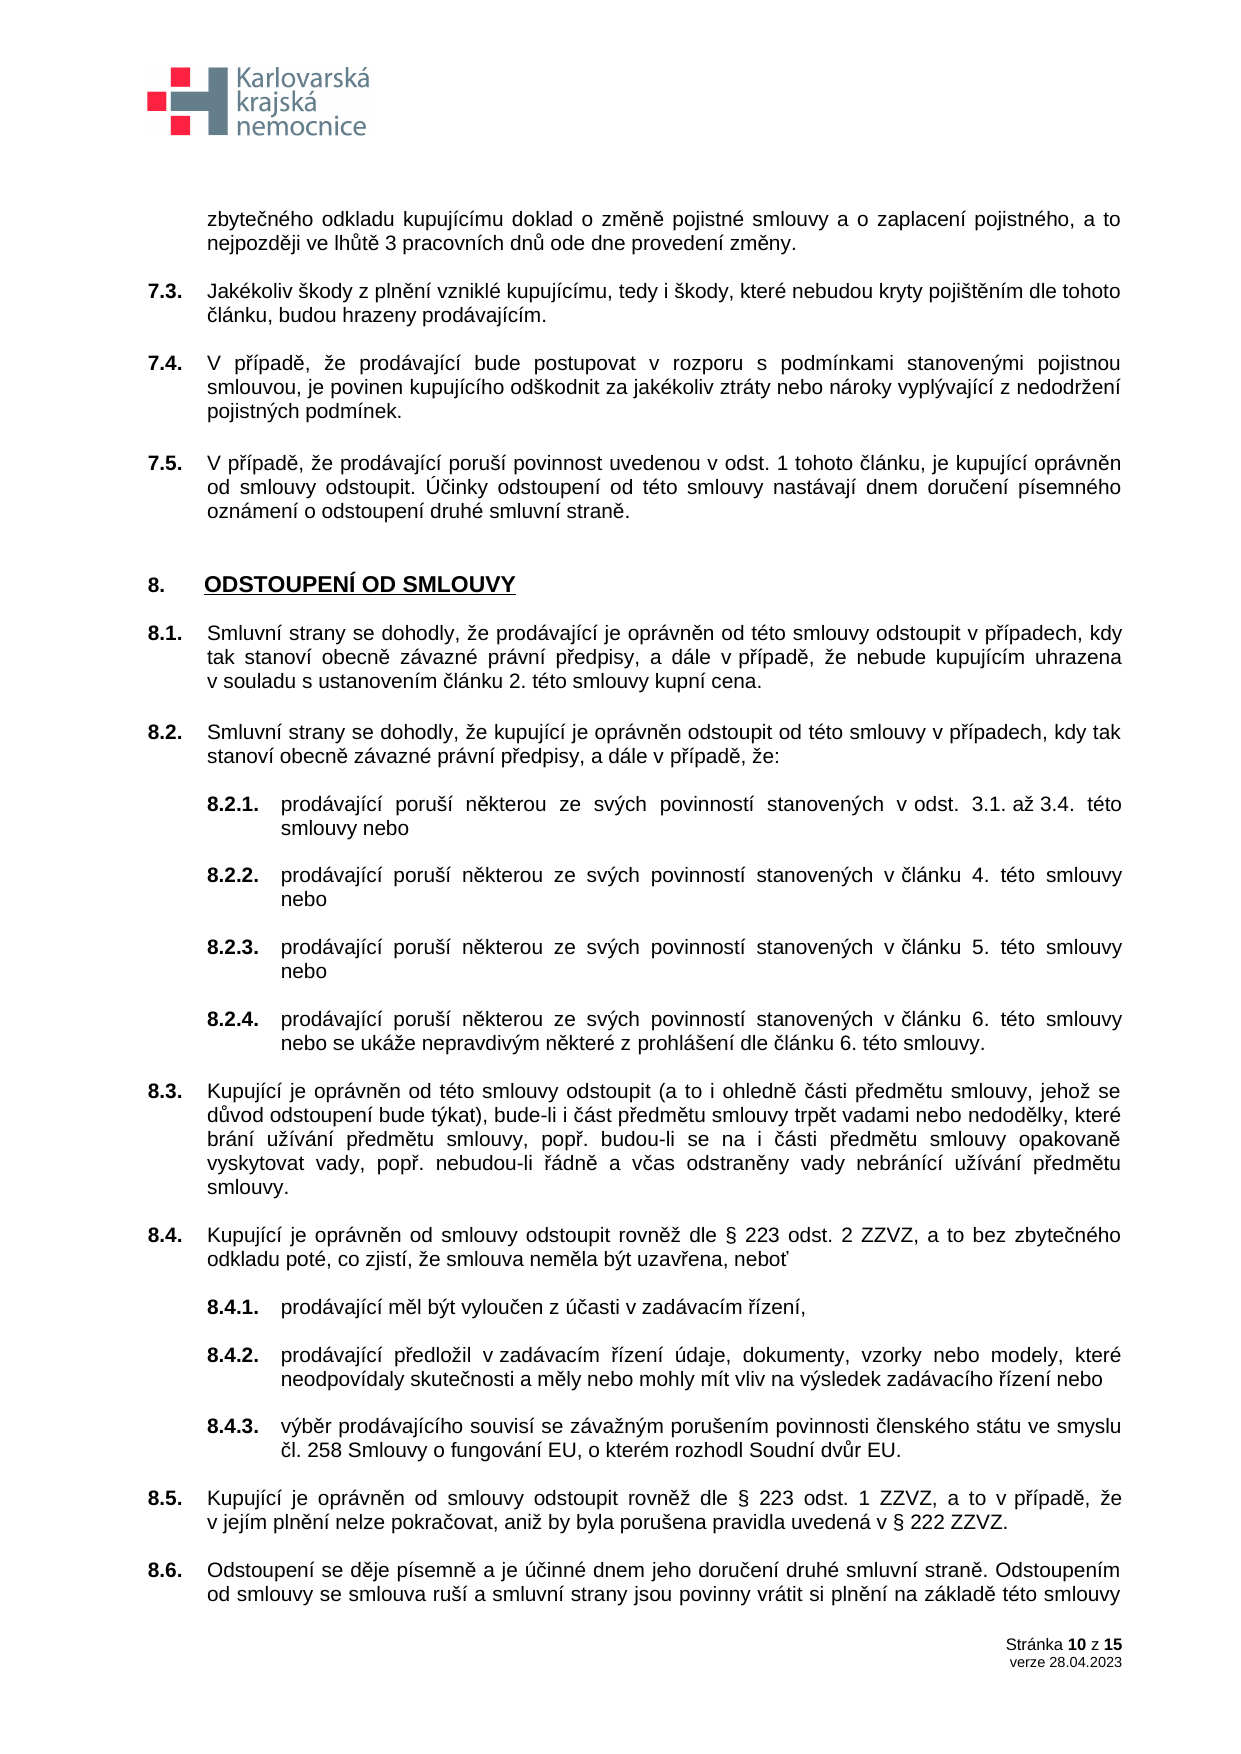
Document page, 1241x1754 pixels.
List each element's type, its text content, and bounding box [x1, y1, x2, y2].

subtitle prodávající poruší některou ze svých povinností stanovených v odst. 3.1. až 3.4. této smlouvy nebo [207, 791, 1122, 839]
list ODSTOUPENÍ OD SMLOUVY [148, 571, 1122, 597]
picture [147, 67, 373, 136]
subtitle Kupující je oprávněn od smlouvy odstoupit rovněž dle § 223 odst. 2 ZZVZ, a to bez zbytečného odkladu poté, co zjistí, že smlouva neměla být uzavřena, neboť [148, 1223, 1122, 1271]
subtitle prodávající poruší některou ze svých povinností stanovených v článku 4. této smlouvy nebo [207, 863, 1122, 911]
subtitle prodávající předložil v zadávacím řízení údaje, dokumenty, vzorky nebo modely, které neodpovídaly skutečnosti a měly nebo mohly mít vliv na výsledek zadávacího řízení nebo [207, 1342, 1122, 1390]
subtitle Kupující je oprávněn od této smlouvy odstoupit (a to i ohledně části předmětu smlouvy, jehož se důvod odstoupení bude týkat), bude-li i část předmětu smlouvy trpět vadami nebo nedodělky, které brání užívání předmětu smlouvy, popř. budou-li se na i části předmětu smlouvy opakovaně vyskytovat vady, popř. nebudou-li řádně a včas odstraněny vady nebránící užívání předmětu smlouvy. [148, 1079, 1122, 1199]
subtitle prodávající poruší některou ze svých povinností stanovených v článku 6. této smlouvy nebo se ukáže nepravdivým některé z prohlášení dle článku 6. této smlouvy. [207, 1007, 1122, 1055]
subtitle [148, 207, 1122, 255]
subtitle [148, 1558, 1122, 1606]
list Smluvní strany se dohodly, že kupující je oprávněn odstoupit od této smlouvy v případech, kdy tak stanoví obecně závazné právní předpisy, a dále v případě, že: [148, 719, 1122, 767]
subtitle Kupující je oprávněn od smlouvy odstoupit rovněž dle § 223 odst. 1 ZZVZ, a to v případě, že v jejím plnění nelze pokračovat, aniž by byla porušena pravidla uvedená v § 222 ZZVZ. [148, 1486, 1122, 1534]
subtitle V případě, že prodávající poruší povinnost uvedenou v odst. 1 tohoto článku, je kupující oprávněn od smlouvy odstoupit. Účinky odstoupení od této smlouvy nastávají dnem doručení písemného oznámení o odstoupení druhé smluvní straně. [148, 451, 1122, 523]
subtitle prodávající poruší některou ze svých povinností stanovených v článku 5. této smlouvy nebo [207, 935, 1122, 983]
subtitle Jakékoliv škody z plnění vzniklé kupujícímu, tedy i škody, které nebudou kryty pojištěním dle tohoto článku, budou hrazeny prodávajícím. [148, 279, 1122, 327]
subtitle prodávající měl být vyloučen z účasti v zadávacím řízení, [207, 1294, 1122, 1318]
subtitle Smluvní strany se dohodly, že prodávající je oprávněn od této smlouvy odstoupit v případech, kdy tak stanoví obecně závazné právní předpisy, a dále v případě, že nebude kupujícím uhrazena v souladu s ustanovením článku 2. této smlouvy kupní cena. [148, 621, 1122, 693]
subtitle výběr prodávajícího souvisí se závažným porušením povinnosti členského státu ve smyslu čl. 258 Smlouvy o fungování EU, o kterém rozhodl Soudní dvůr EU. [207, 1414, 1122, 1462]
subtitle V případě, že prodávající bude postupovat v rozporu s podmínkami stanovenými pojistnou smlouvou, je povinen kupujícího odškodnit za jakékoliv ztráty nebo nároky vyplývající z nedodržení pojistných podmínek. [148, 351, 1122, 422]
